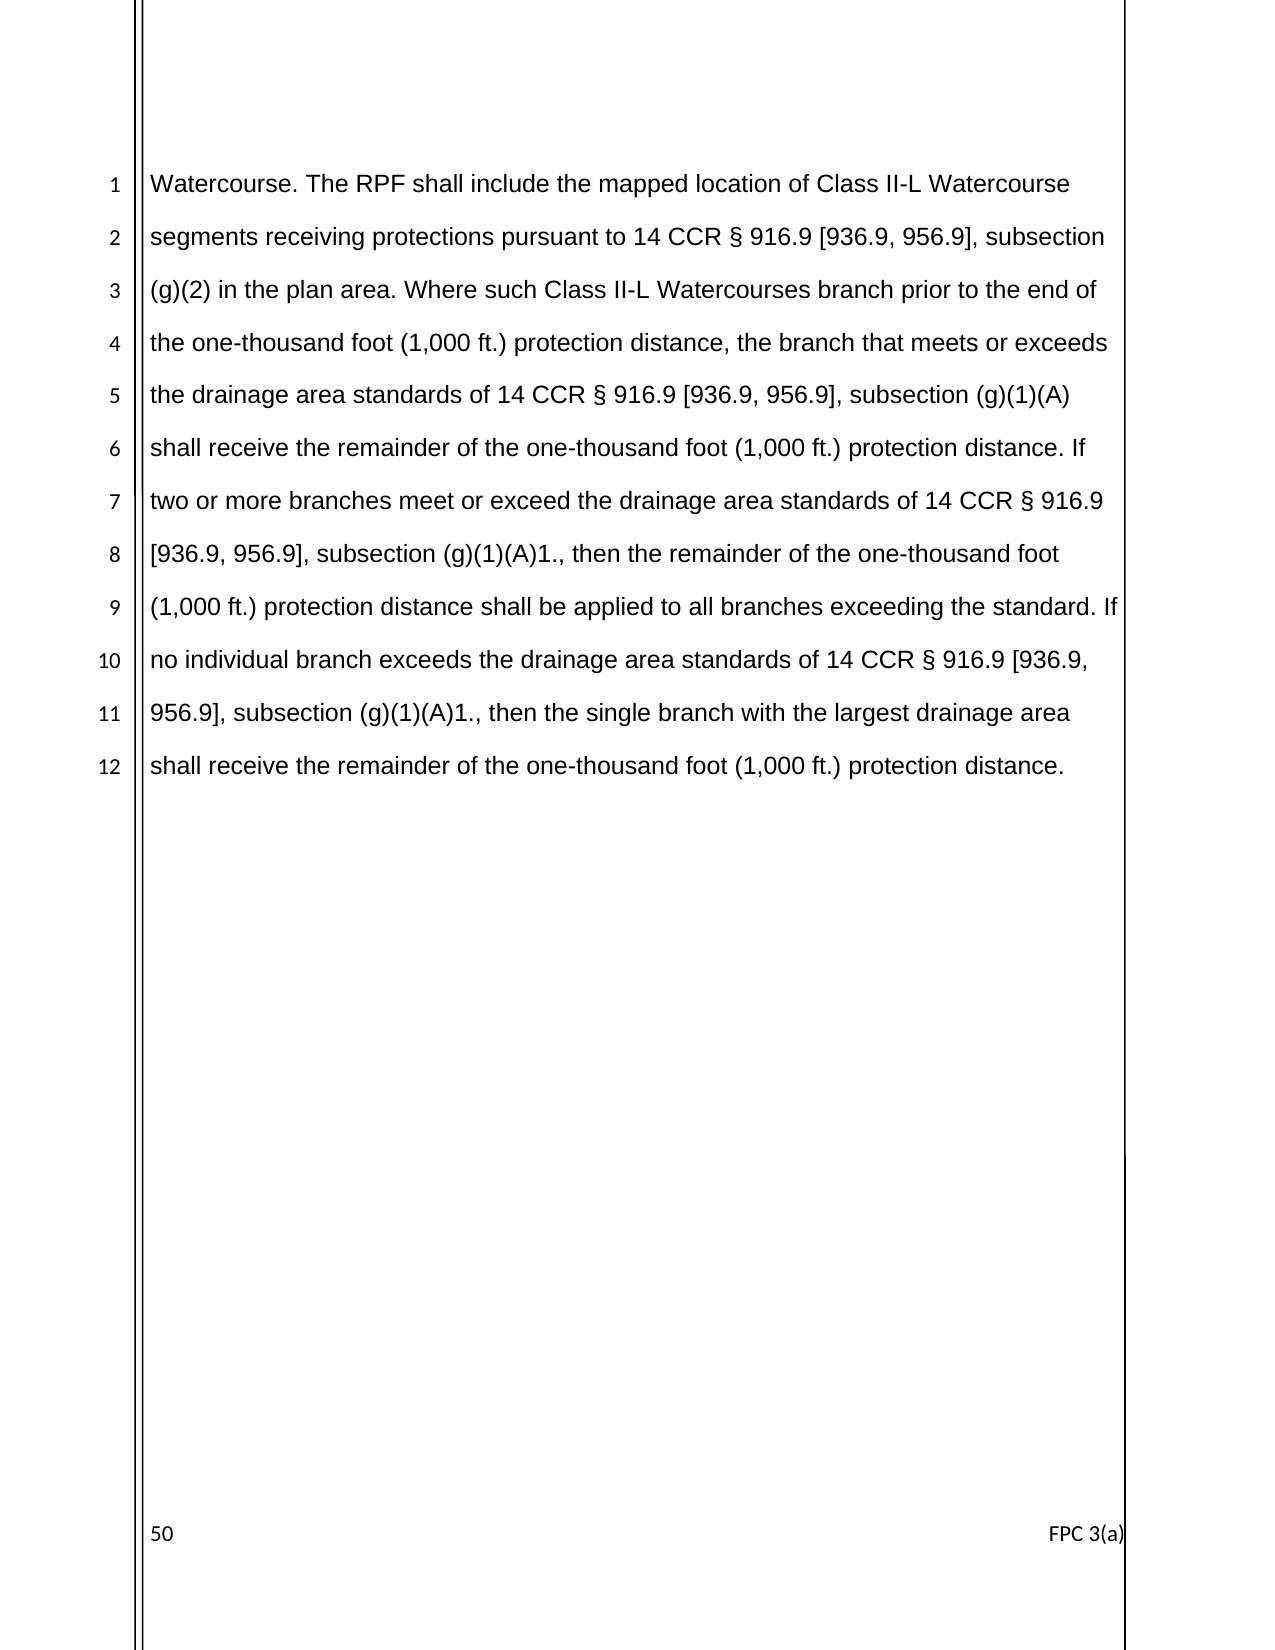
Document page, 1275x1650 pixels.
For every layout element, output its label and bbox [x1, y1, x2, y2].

text [150, 150, 1125, 785]
